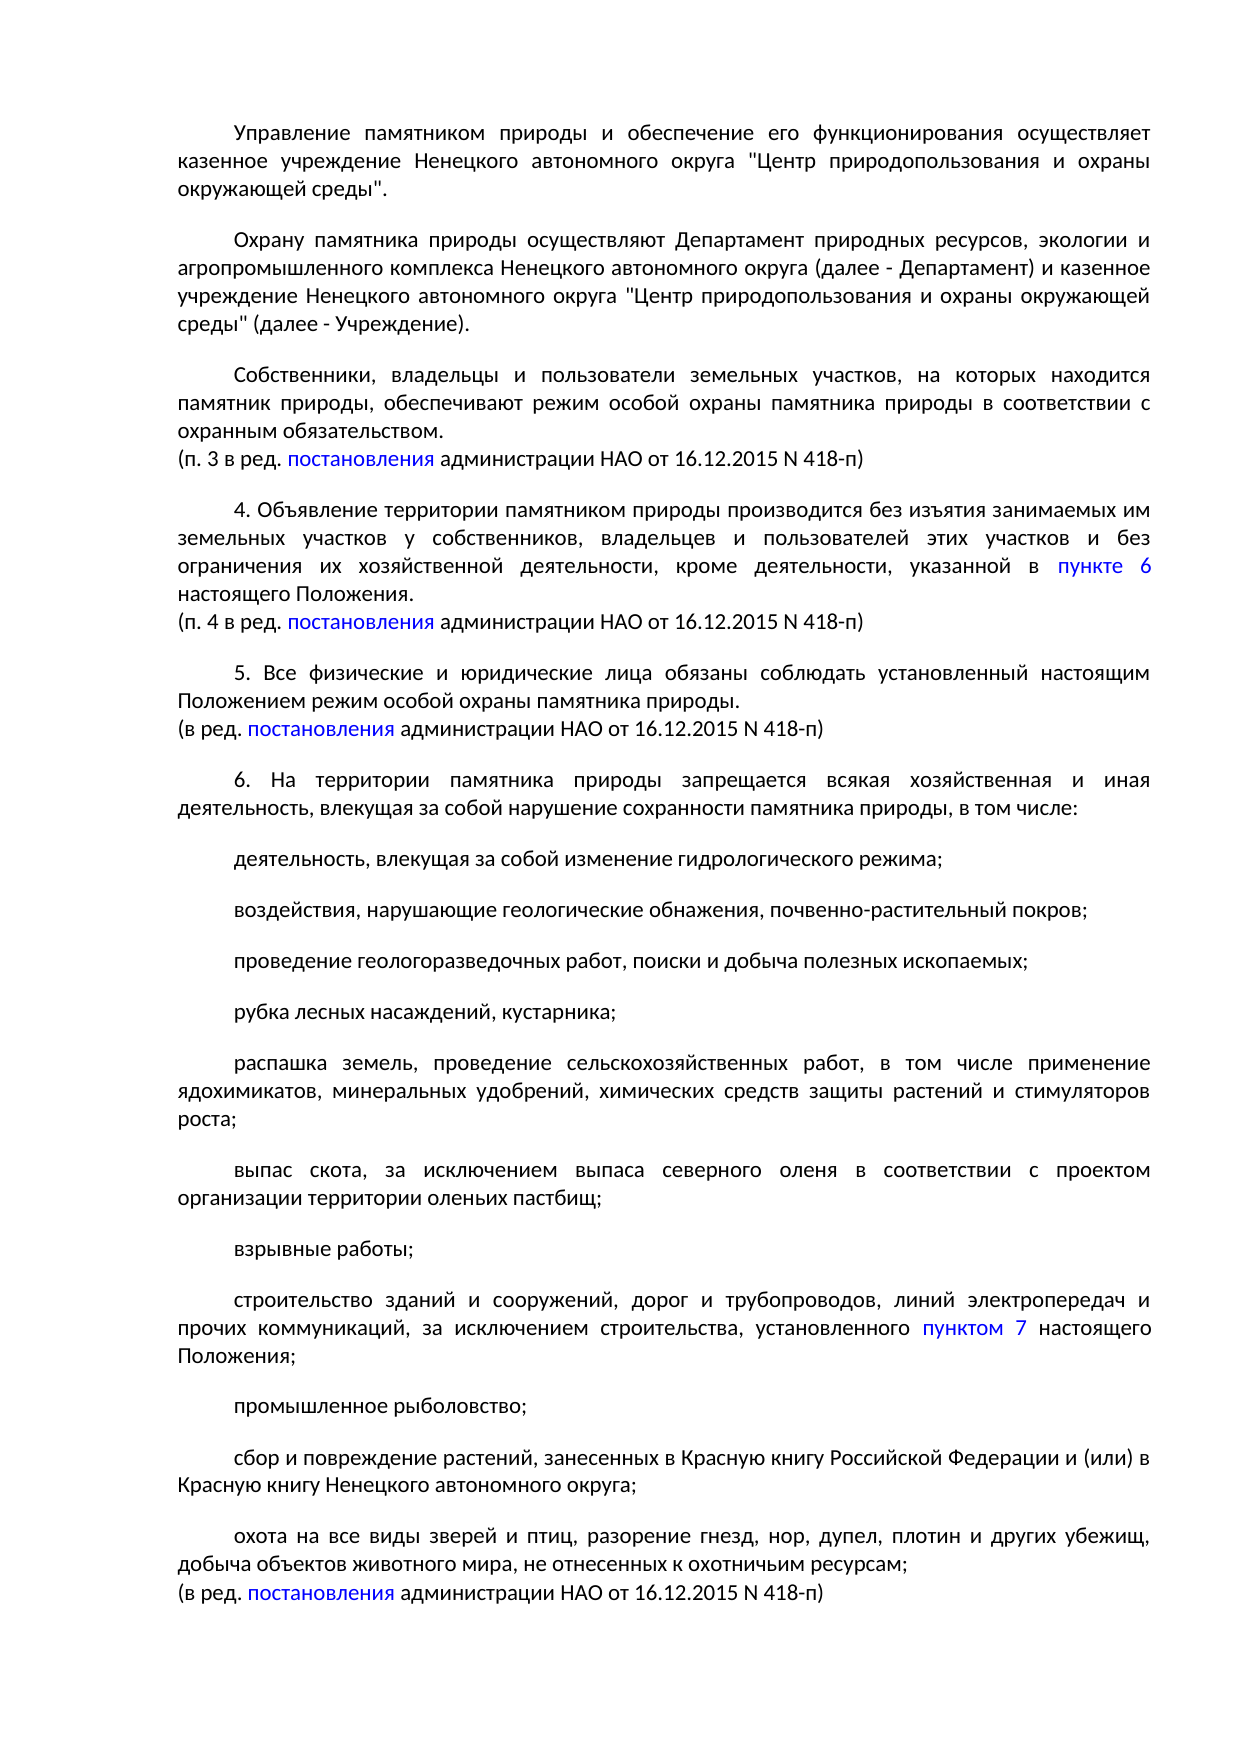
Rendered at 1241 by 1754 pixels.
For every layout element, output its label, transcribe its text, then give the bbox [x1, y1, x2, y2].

text рубка лесных насаждений, кустарника; [177, 997, 1152, 1025]
text 5. Все физические и юридические лица обязаны соблюдать установленный настоящим Положением режим особой охраны памятника природы. [177, 658, 1152, 714]
text Управление памятником природы и обеспечение его функционирования осуществляет казенное учреждение Ненецкого автономного округа "Центр природопользования и охраны окружающей среды". [177, 118, 1152, 202]
text выпас скота, за исключением выпаса северного оленя в соответствии с проектом организации территории оленьих пастбищ; [177, 1155, 1152, 1211]
text строительство зданий и сооружений, дорог и трубопроводов, линий электропередач и прочих коммуникаций, за исключением строительства, установленного пунктом 7 настоящего Положения; [177, 1285, 1152, 1369]
text 6. На территории памятника природы запрещается всякая хозяйственная и иная деятельность, влекущая за собой нарушение сохранности памятника природы, в том числе: [177, 765, 1152, 821]
text Собственники, владельцы и пользователи земельных участков, на которых находится памятник природы, обеспечивают режим особой охраны памятника природы в соответствии с охранным обязательством. [177, 360, 1152, 444]
text промышленное рыболовство; [177, 1392, 1152, 1420]
text (п. 3 в ред. постановления администрации НАО от 16.12.2015 N 418-п) [177, 444, 1152, 472]
text 4. Объявление территории памятником природы производится без изъятия занимаемых им земельных участков у собственников, владельцев и пользователей этих участков и без ограничения их хозяйственной деятельности, кроме деятельности, указанной в пункте 6 настоящего Положения. [177, 495, 1152, 607]
text (в ред. постановления администрации НАО от 16.12.2015 N 418-п) [177, 714, 1152, 742]
text охота на все виды зверей и птиц, разорение гнезд, нор, дупел, плотин и других убежищ, добыча объектов животного мира, не отнесенных к охотничьим ресурсам; [177, 1522, 1152, 1578]
text проведение геологоразведочных работ, поиски и добыча полезных ископаемых; [177, 946, 1152, 974]
text воздействия, нарушающие геологические обнажения, почвенно-растительный покров; [177, 895, 1152, 923]
text (в ред. постановления администрации НАО от 16.12.2015 N 418-п) [177, 1578, 1152, 1606]
text (п. 4 в ред. постановления администрации НАО от 16.12.2015 N 418-п) [177, 607, 1152, 635]
text распашка земель, проведение сельскохозяйственных работ, в том числе применение ядохимикатов, минеральных удобрений, химических средств защиты растений и стимуляторов роста; [177, 1048, 1152, 1132]
text Охрану памятника природы осуществляют Департамент природных ресурсов, экологии и агропромышленного комплекса Ненецкого автономного округа (далее - Департамент) и казенное учреждение Ненецкого автономного округа "Центр природопользования и охраны окружающей среды" (далее - Учреждение). [177, 225, 1152, 337]
text взрывные работы; [177, 1234, 1152, 1262]
text деятельность, влекущая за собой изменение гидрологического режима; [177, 844, 1152, 872]
text сбор и повреждение растений, занесенных в Красную книгу Российской Федерации и (или) в Красную книгу Ненецкого автономного округа; [177, 1443, 1152, 1499]
